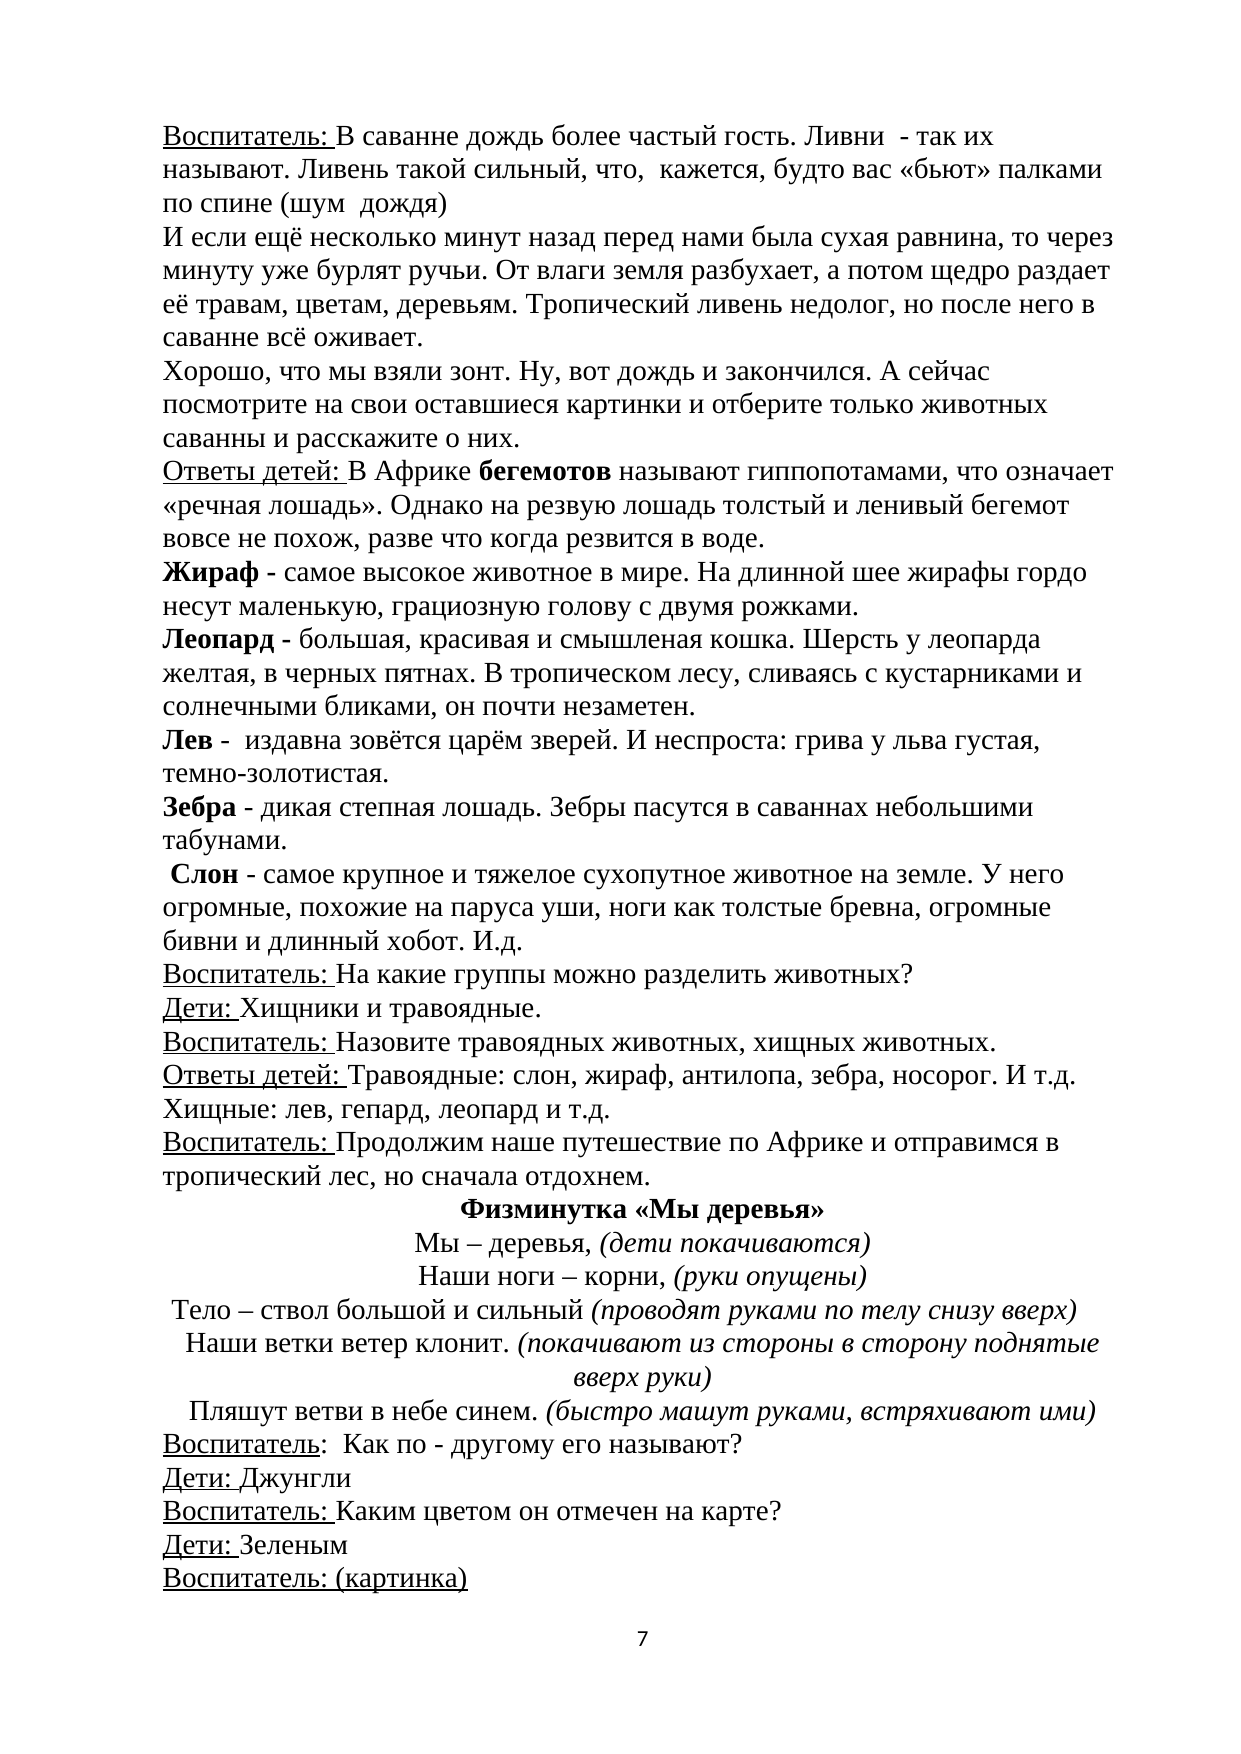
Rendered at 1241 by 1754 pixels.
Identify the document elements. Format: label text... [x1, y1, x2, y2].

text Воспитатель: Как по - другому его называют? [162, 1426, 1122, 1460]
text Ответы детей: Травоядные: слон, жираф, антилопа, зебра, носорог. И т.д. [162, 1057, 1122, 1091]
text Жираф - самое высокое животное в мире. На длинной шее жирафы гордо несут маленькую, грациозную голову с двумя рожками. [162, 554, 1122, 621]
text Воспитатель: На какие группы можно разделить животных? [162, 957, 1122, 990]
text Хищные: лев, гепард, леопард и т.д. [162, 1091, 1122, 1124]
text Лев - издавна зовётся царём зверей. И неспроста: грива у льва густая, темно-золотистая. [162, 722, 1122, 789]
text Воспитатель: (картинка) [162, 1560, 1122, 1594]
text Слон - самое крупное и тяжелое сухопутное животное на земле. У него огромные, похожие на паруса уши, ноги как толстые бревна, огромные бивни и длинный хобот. И.д. [162, 856, 1122, 957]
text Зебра - дикая степная лошадь. Зебры пасутся в саваннах небольшими табунами. [162, 789, 1122, 856]
text Воспитатель: Каким цветом он отмечен на карте? [162, 1493, 1122, 1527]
text Леопард - большая, красивая и смышленая кошка. Шерсть у леопарда желтая, в черных пятнах. В тропическом лесу, сливаясь с кустарниками и солнечными бликами, он почти незаметен. [162, 621, 1122, 722]
text Ответы детей: В Африке бегемотов называют гиппопотамами, что означает «речная лошадь». Однако на резвую лошадь толстый и ленивый бегемот вовсе не похож, разве что когда резвится в воде. [162, 453, 1122, 554]
text Физминутка «Мы деревья» [162, 1191, 1122, 1225]
text Воспитатель: Продолжим наше путешествие по Африке и отправимся в тропический лес, но сначала отдохнем. [162, 1124, 1122, 1191]
text Мы – деревья, (дети покачиваются) Наши ноги – корни, (руки опущены) Тело – ствол большой и сильный (проводят руками по телу снизу вверх) Наши ветки ветер клонит. (покачивают из стороны в сторону поднятые вверх руки) Пляшут ветви в небе синем. (быстро машут руками, встряхивают ими) [162, 1225, 1122, 1426]
text И если ещё несколько минут назад перед нами была сухая равнина, то через минуту уже бурлят ручьи. От влаги земля разбухает, а потом щедро раздает её травам, цветам, деревьям. Тропический ливень недолог, но после него в саванне всё оживает. [162, 219, 1122, 353]
text Дети: Зеленым [162, 1527, 1122, 1560]
text Дети: Джунгли [162, 1460, 1122, 1493]
text Хорошо, что мы взяли зонт. Ну, вот дождь и закончился. А сейчас посмотрите на свои оставшиеся картинки и отберите только животных саванны и расскажите о них. [162, 353, 1122, 453]
text Дети: Хищники и травоядные. [162, 990, 1122, 1024]
text Воспитатель: В саванне дождь более частый гость. Ливни - так их называют. Ливень такой сильный, что, кажется, будто вас «бьют» палками по спине (шум дождя) [162, 118, 1122, 219]
text Воспитатель: Назовите травоядных животных, хищных животных. [162, 1024, 1122, 1057]
